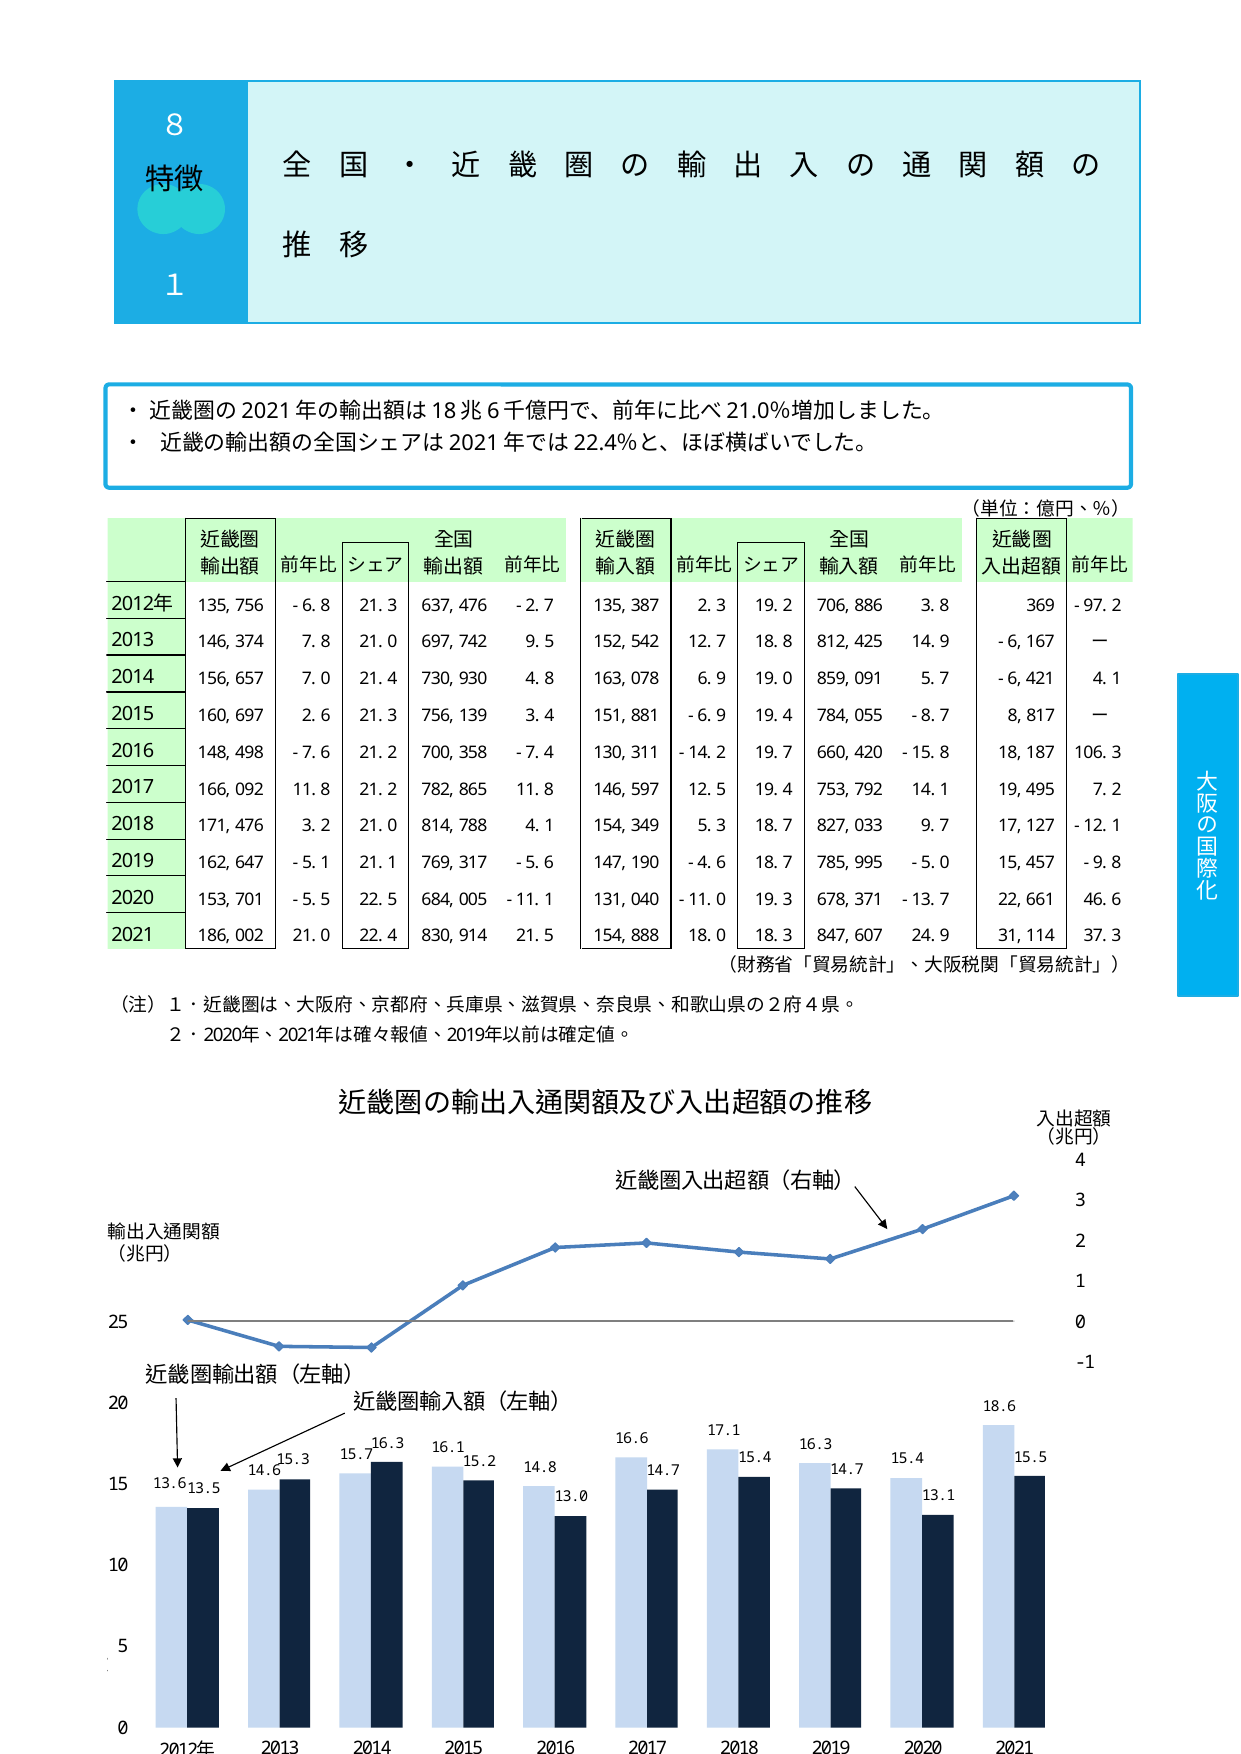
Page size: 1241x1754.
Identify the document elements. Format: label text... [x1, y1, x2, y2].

table_header 全国・近畿圏の輸出入の通関額の推移 [248, 82, 1139, 322]
table_header ８－１ [116, 82, 246, 322]
